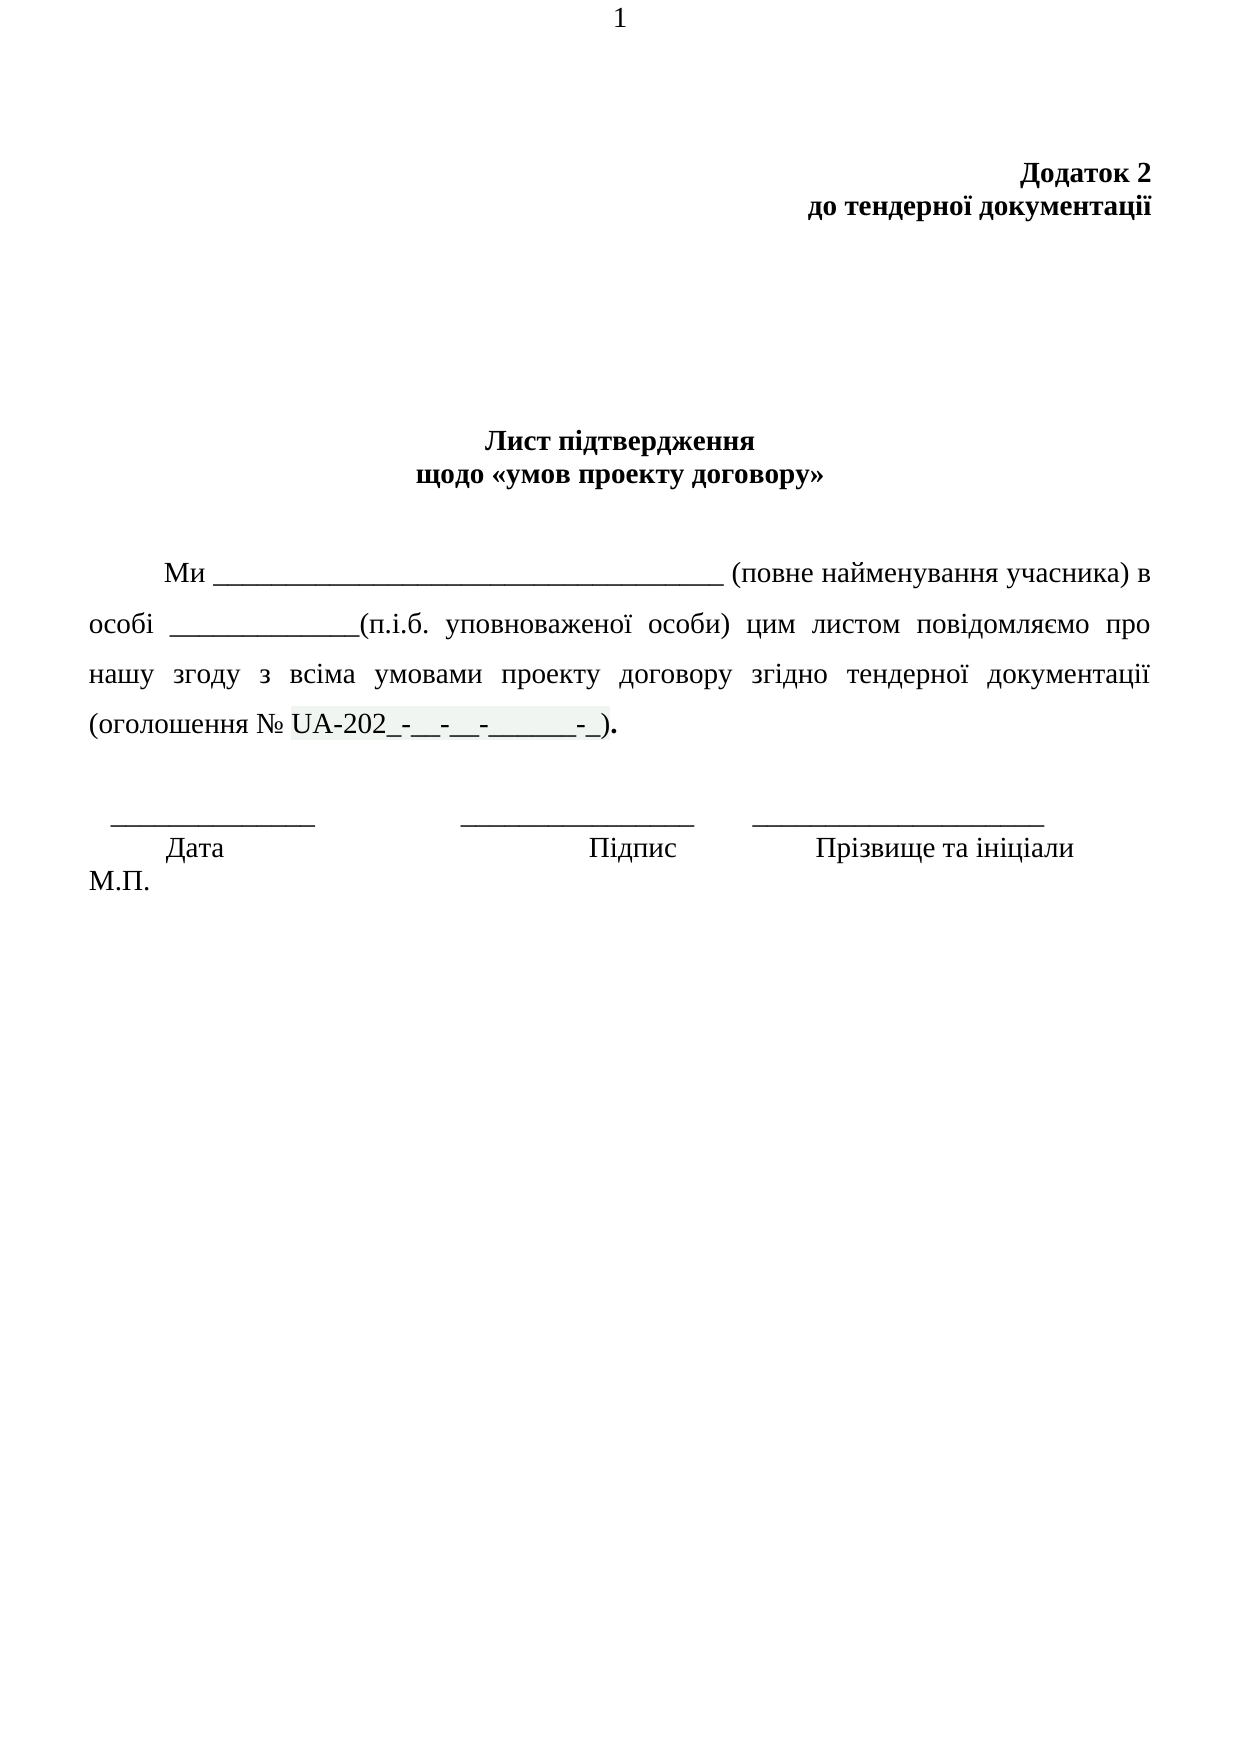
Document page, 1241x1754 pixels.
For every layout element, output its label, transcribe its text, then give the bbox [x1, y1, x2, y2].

text ______________ ________________ ____________________ [89, 796, 1151, 830]
text Лист підтвердження [89, 423, 1151, 457]
text Додаток 2 [89, 155, 1151, 188]
text Ми ___________________________________ (повне найменування учасника) в особі _____________(п.і.б. уповноваженої особи) цим листом повідомляємо про нашу згоду з всіма умовами проекту договору згідно тендерної документації (оголошення № UA-202_-__-__-______-_). [89, 555, 1151, 740]
text до тендерної документації [89, 188, 1151, 222]
text Дата Підпис Прізвище та ініціали [89, 830, 1151, 863]
text щодо «умов проекту договору» [89, 457, 1151, 490]
text М.П. [89, 863, 1151, 897]
